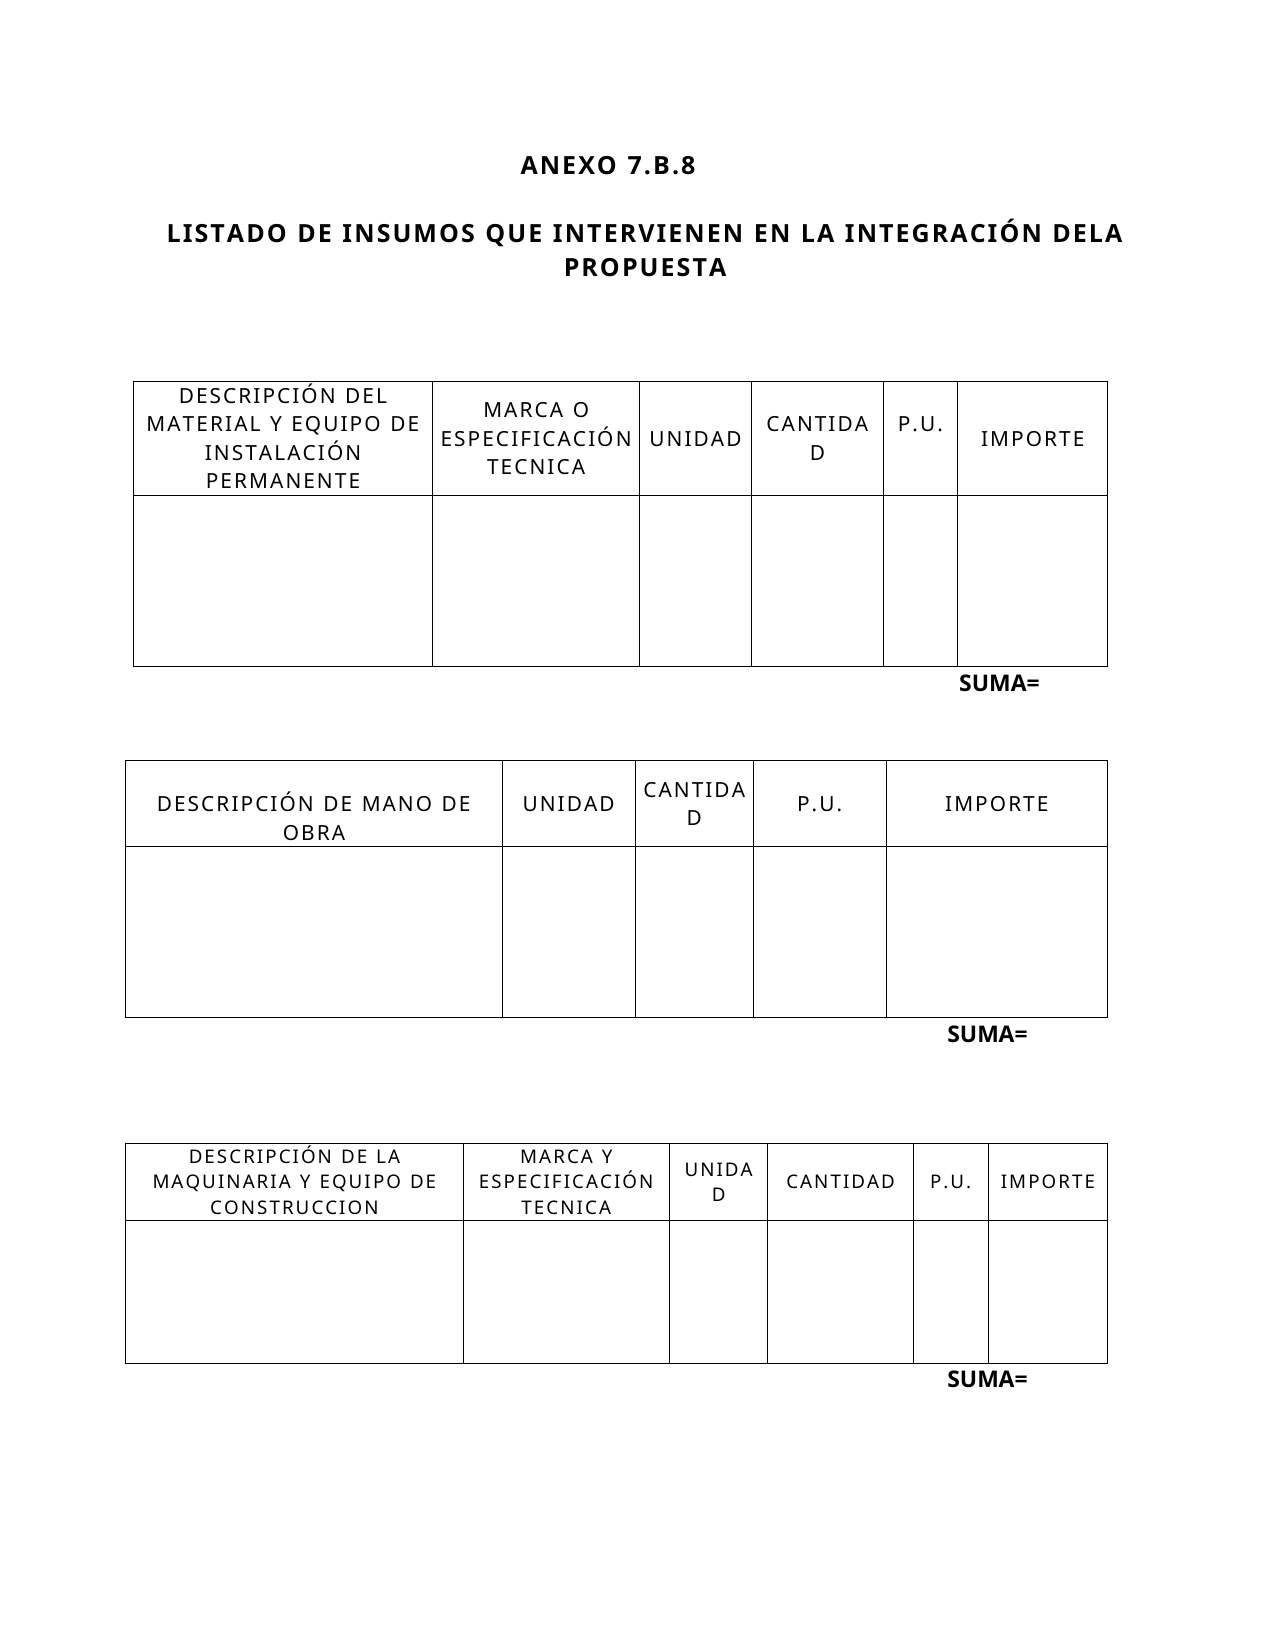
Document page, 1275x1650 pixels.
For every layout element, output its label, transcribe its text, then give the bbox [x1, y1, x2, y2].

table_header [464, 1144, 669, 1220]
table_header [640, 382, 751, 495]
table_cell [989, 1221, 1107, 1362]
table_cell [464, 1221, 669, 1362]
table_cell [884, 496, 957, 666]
text SUMA= [133, 1364, 1104, 1394]
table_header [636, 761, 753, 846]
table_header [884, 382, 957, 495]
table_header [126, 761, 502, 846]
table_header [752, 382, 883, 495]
text LISTADO DE INSUMOS QUE INTERVIENEN EN [133, 216, 1157, 284]
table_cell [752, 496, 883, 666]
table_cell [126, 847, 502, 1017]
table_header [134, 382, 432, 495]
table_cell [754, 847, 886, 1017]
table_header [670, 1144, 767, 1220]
text SUMA= [133, 1018, 1104, 1049]
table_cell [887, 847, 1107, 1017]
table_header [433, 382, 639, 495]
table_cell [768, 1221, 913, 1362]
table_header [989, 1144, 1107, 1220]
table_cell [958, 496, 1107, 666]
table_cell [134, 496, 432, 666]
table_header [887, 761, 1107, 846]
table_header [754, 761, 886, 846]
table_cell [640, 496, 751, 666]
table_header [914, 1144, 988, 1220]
text SUMA= [133, 667, 1104, 698]
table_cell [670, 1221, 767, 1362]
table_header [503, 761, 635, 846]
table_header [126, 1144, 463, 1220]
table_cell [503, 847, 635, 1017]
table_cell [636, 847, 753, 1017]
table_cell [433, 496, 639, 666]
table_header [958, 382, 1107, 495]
text ANEXO 7.B.8 [59, 148, 1157, 182]
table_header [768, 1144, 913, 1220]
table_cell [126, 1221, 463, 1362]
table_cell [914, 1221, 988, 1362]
